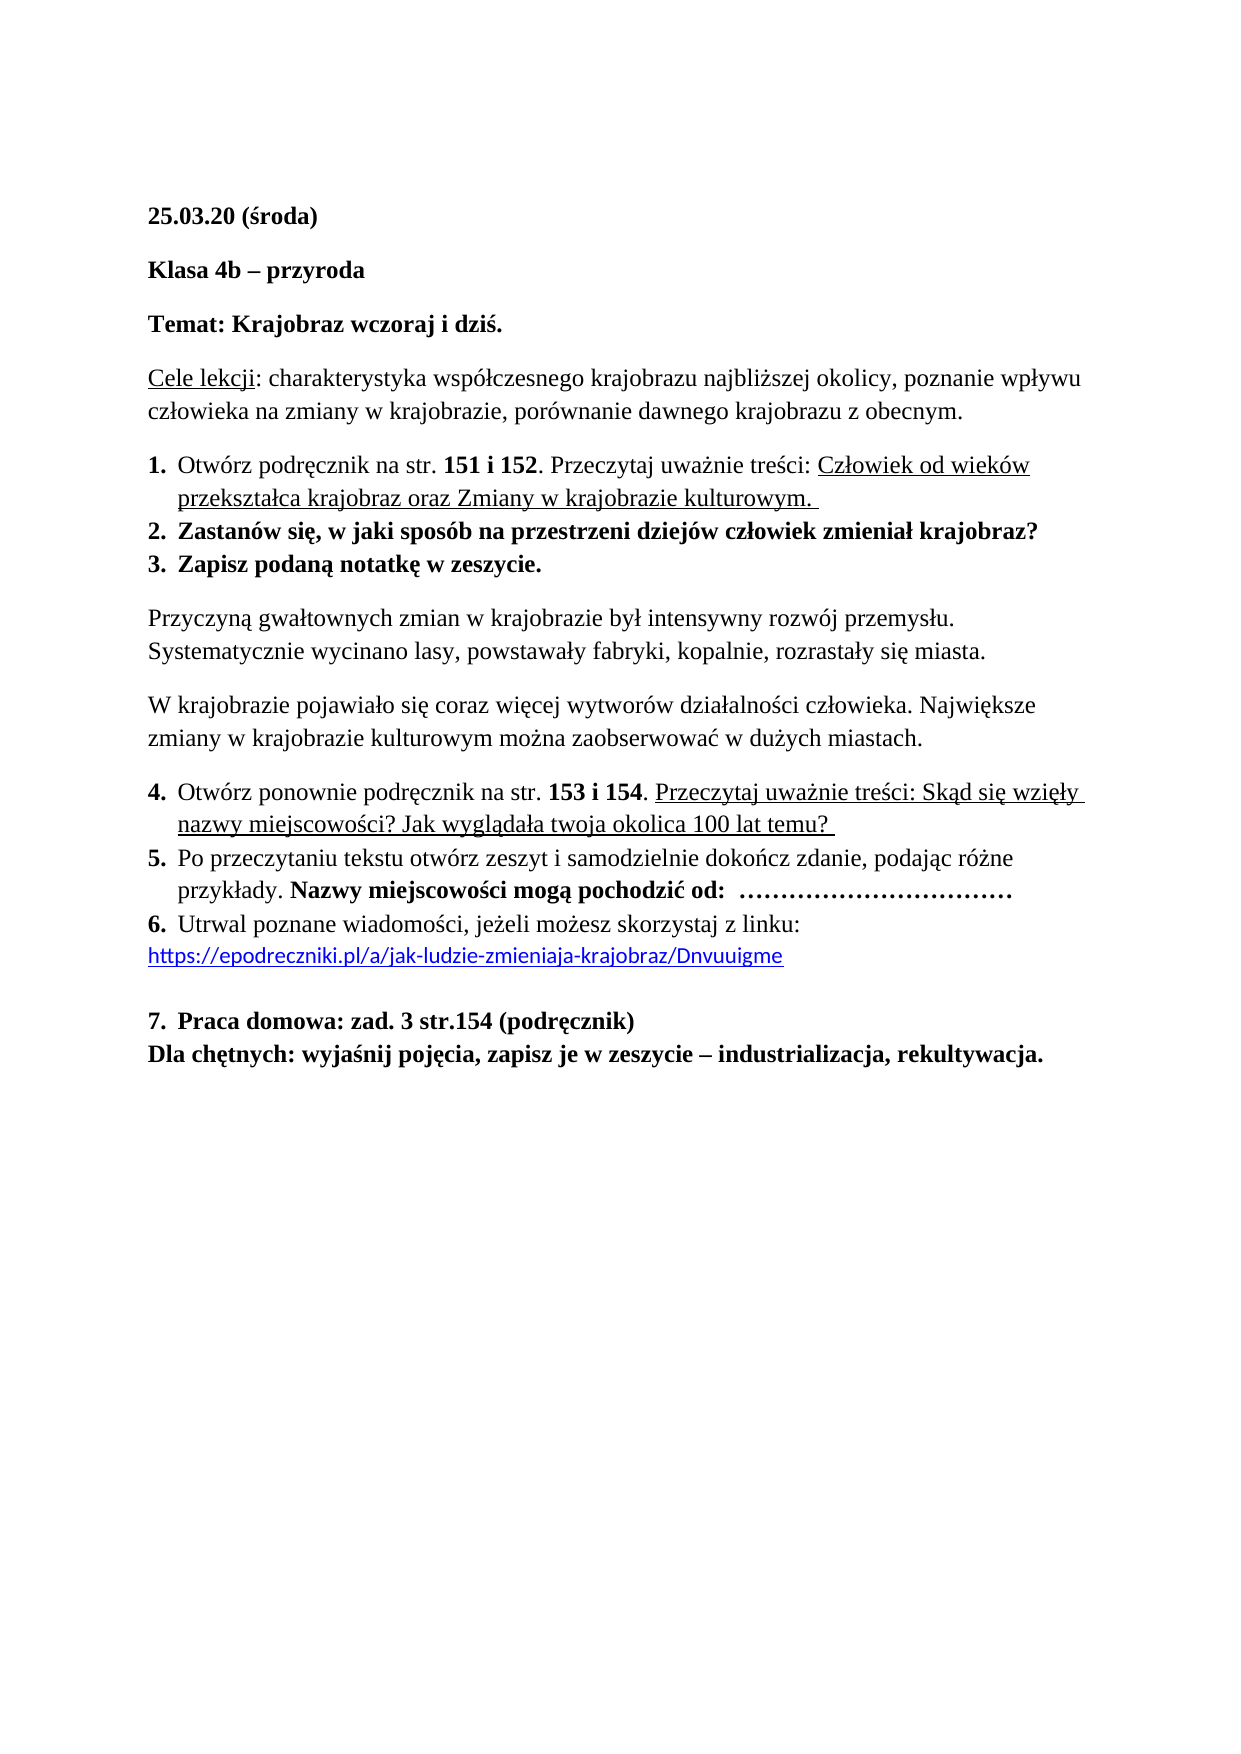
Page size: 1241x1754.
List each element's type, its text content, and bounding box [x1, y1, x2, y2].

list https://epodreczniki.pl/a/jak-ludzie-zmieniaja-krajobraz/Dnvuuigme [148, 942, 1093, 970]
text Klasa 4b – przyroda [148, 255, 1093, 284]
list Zapisz podaną notatkę w zeszycie. [148, 549, 1093, 578]
list Otwórz ponownie podręcznik na str. 153 i 154. Przeczytaj uważnie treści: Skąd się wzięły nazwy miejscowości? Jak wyglądała twoja okolica 100 lat temu? [148, 777, 1093, 838]
text Przyczyną gwałtownych zmian w krajobrazie był intensywny rozwój przemysłu. Systematycznie wycinano lasy, powstawały fabryki, kopalnie, rozrastały się miasta. [148, 603, 1093, 664]
list Po przeczytaniu tekstu otwórz zeszyt i samodzielnie dokończ zdanie, podając różne przykłady. Nazwy miejscowości mogą pochodzić od: …………………………… [148, 843, 1093, 904]
text 25.03.20 (środa) [148, 201, 1093, 230]
list Zastanów się, w jaki sposób na przestrzeni dziejów człowiek zmieniał krajobraz? [148, 516, 1093, 545]
list Utrwal poznane wiadomości, jeżeli możesz skorzystaj z linku: [148, 909, 1093, 937]
text Cele lekcji: charakterystyka współczesnego krajobrazu najbliższej okolicy, poznanie wpływu człowieka na zmiany w krajobrazie, porównanie dawnego krajobrazu z obecnym. [148, 363, 1093, 425]
list Praca domowa: zad. 3 str.154 (podręcznik) [148, 1006, 1093, 1035]
list Dla chętnych: wyjaśnij pojęcia, zapisz je w zeszycie – industrializacja, rekultywacja. [148, 1039, 1093, 1068]
list Otwórz podręcznik na str. 151 i 152. Przeczytaj uważnie treści: Człowiek od wieków przekształca krajobraz oraz Zmiany w krajobrazie kulturowym. [148, 450, 1093, 512]
text W krajobrazie pojawiało się coraz więcej wytworów działalności człowieka. Największe zmiany w krajobrazie kulturowym można zaobserwować w dużych miastach. [148, 690, 1093, 751]
text Temat: Krajobraz wczoraj i dziś. [148, 309, 1093, 338]
